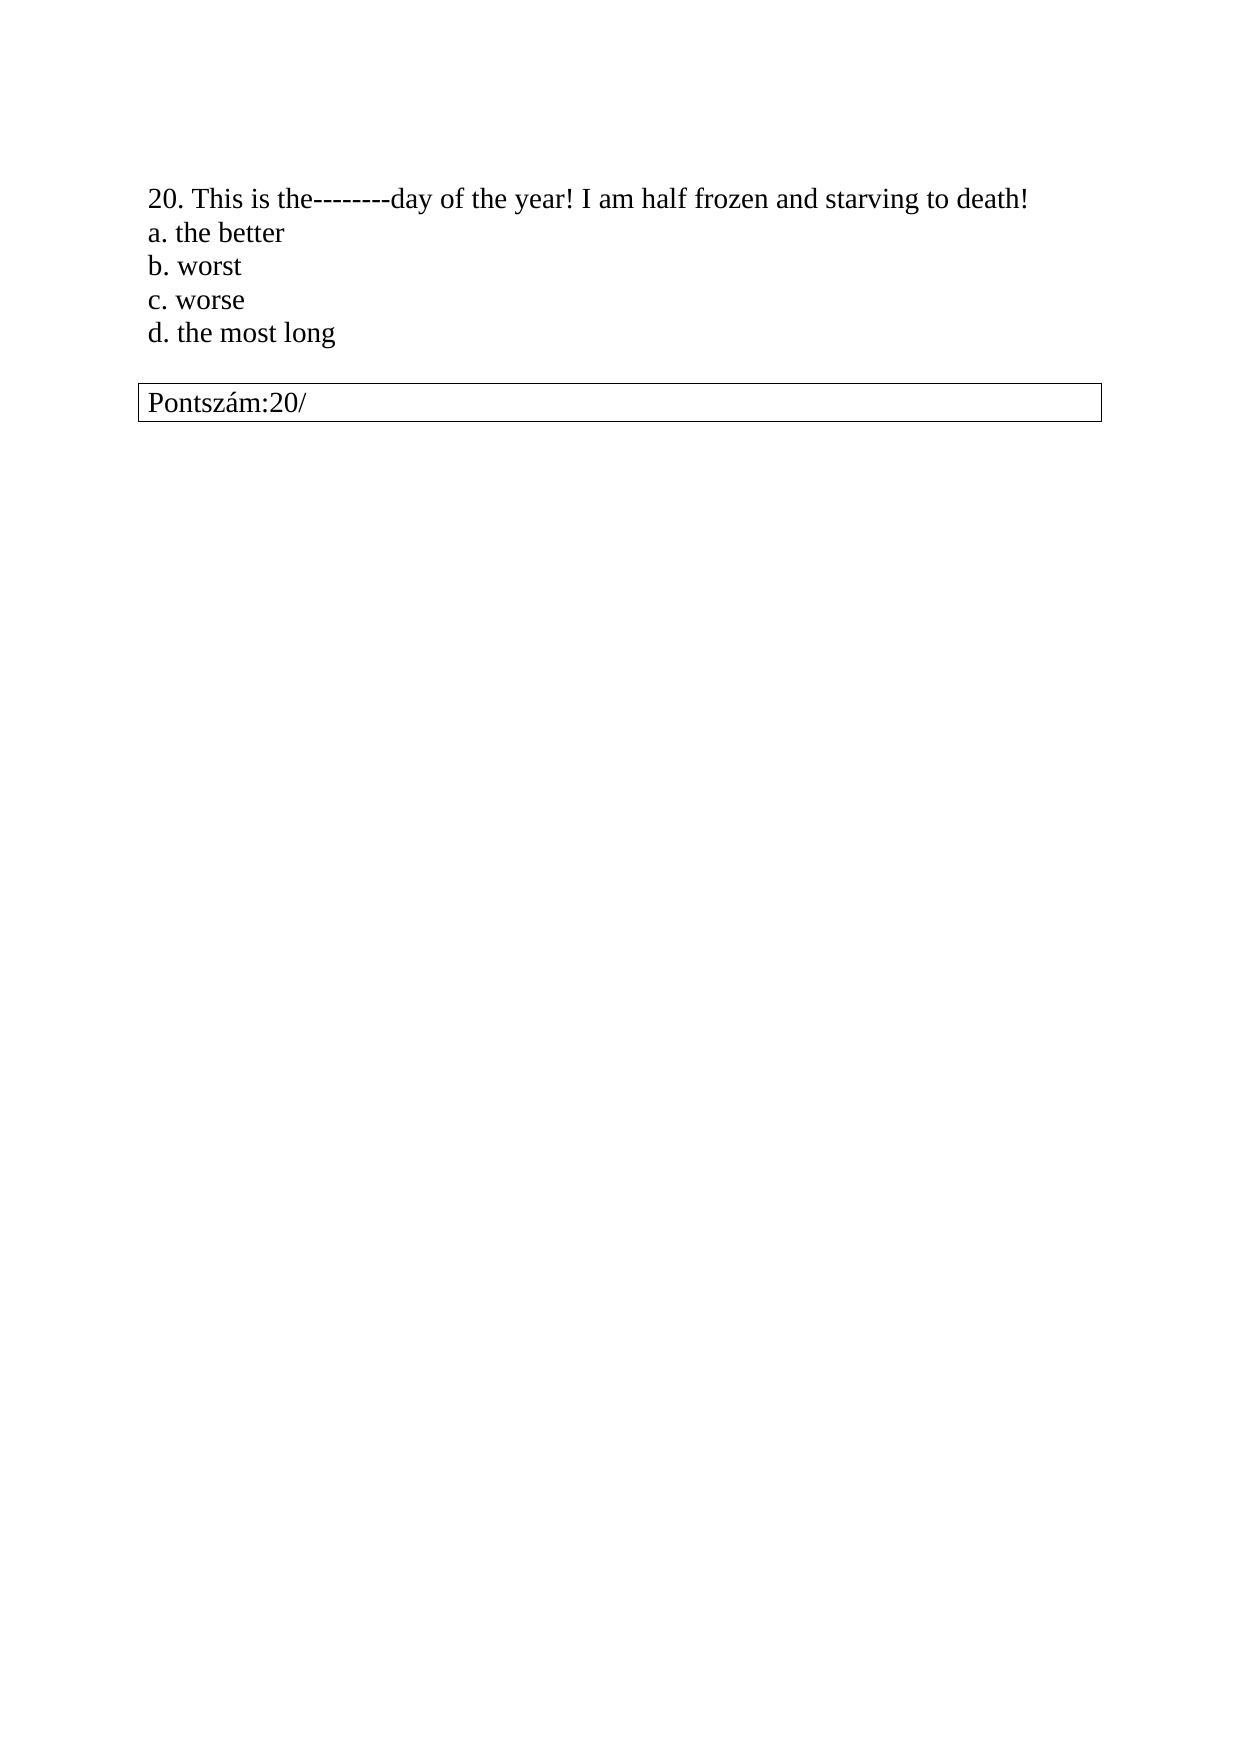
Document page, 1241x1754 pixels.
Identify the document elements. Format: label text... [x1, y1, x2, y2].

text Pontszám:20/ [139, 384, 1101, 421]
text d. the most long [148, 315, 1093, 349]
text c. worse [148, 282, 1093, 315]
text b. worst [148, 248, 1093, 282]
text a. the better [148, 215, 1093, 248]
text 20. This is the--------day of the year! I am half frozen and starving to death! [148, 181, 1093, 215]
